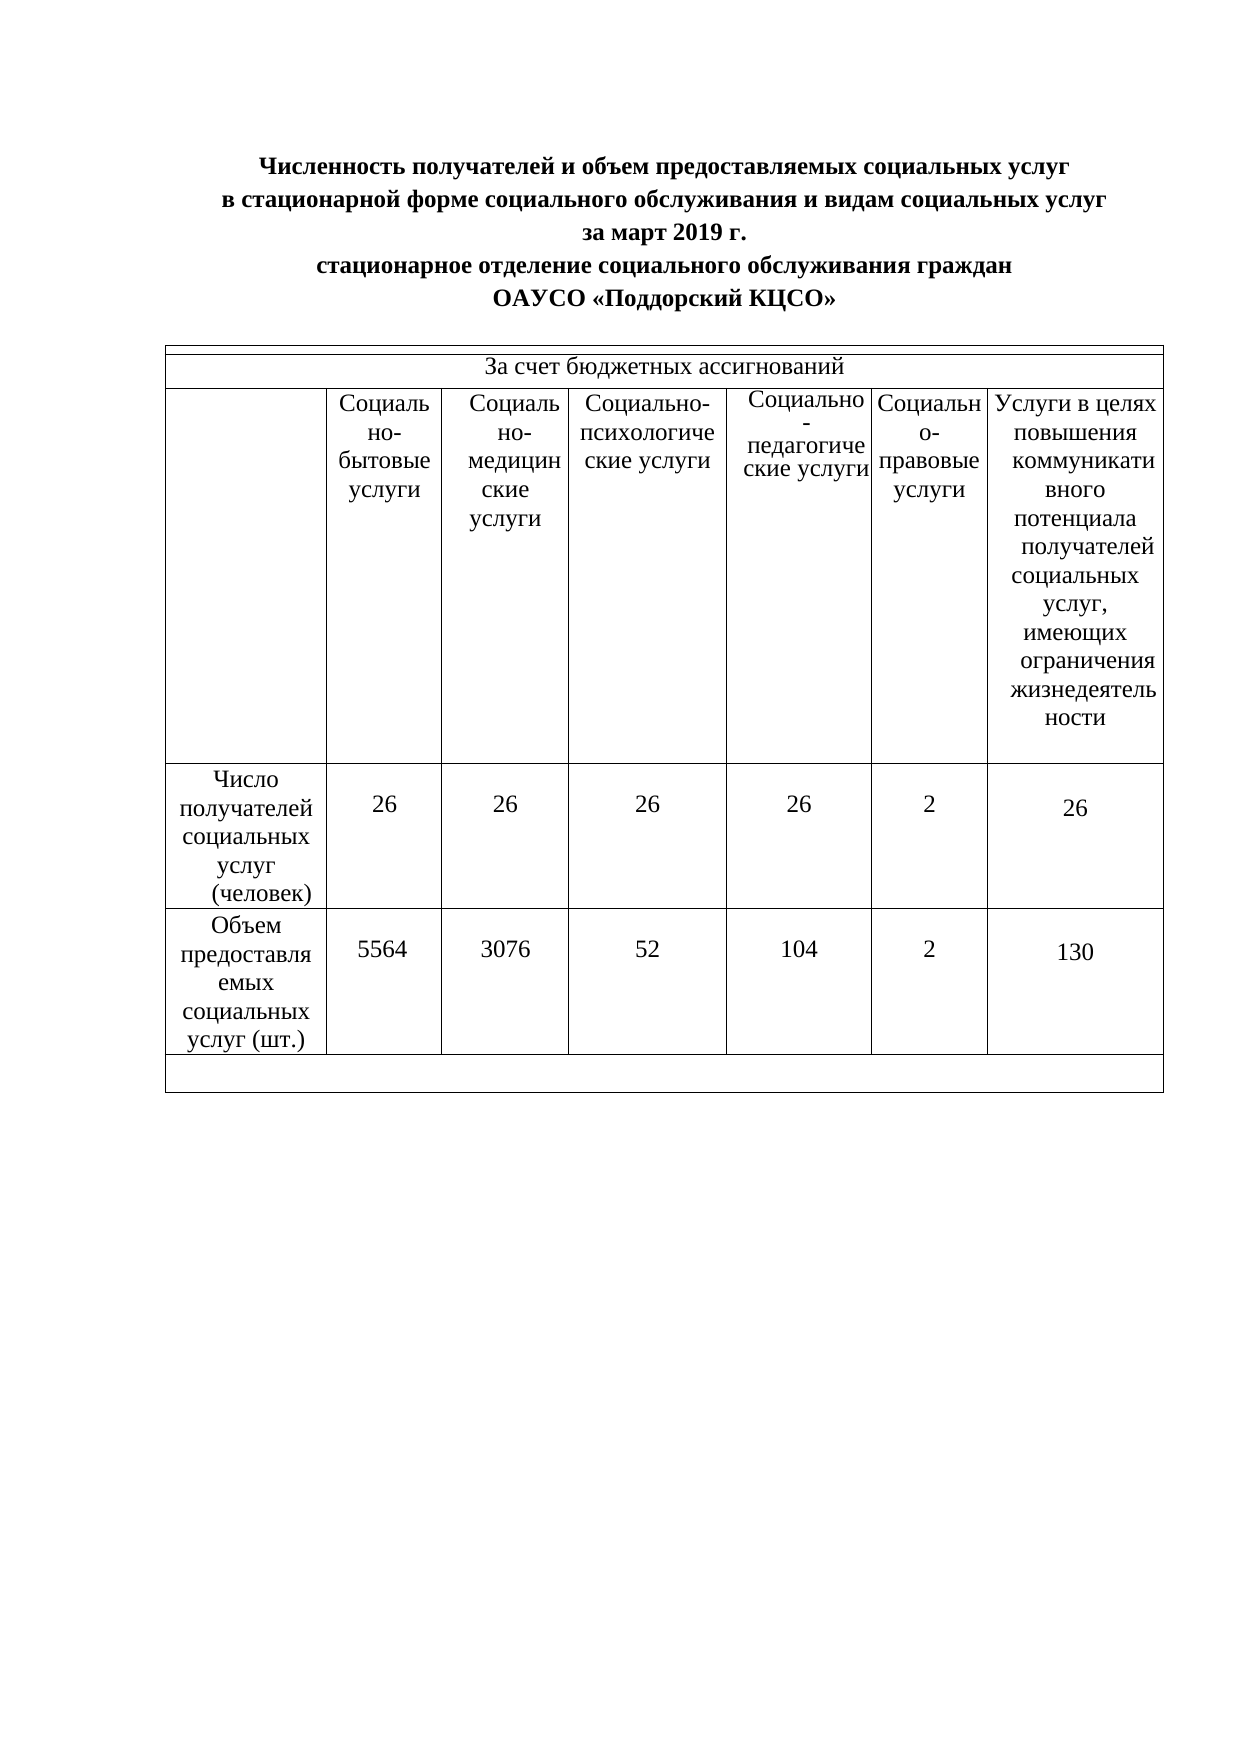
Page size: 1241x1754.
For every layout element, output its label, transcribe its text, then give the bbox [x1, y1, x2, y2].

table_cell 130 [988, 909, 1163, 1053]
table_cell 26 [988, 764, 1163, 907]
table_cell Услуги в целях повышения коммуникати вного потенциала получателей социальных услуг, имеющих ограничения жизнедеятель ности [988, 389, 1163, 763]
table_cell Социально -педагогические услуги [727, 389, 871, 763]
text стационарное отделение социального обслуживания граждан ОАУСО «Поддорский КЦСО» [165, 247, 1164, 313]
table_cell 26 [327, 764, 441, 907]
table_cell 104 [727, 909, 871, 1053]
table_cell Объем предоставля емых социальных услуг (шт.) [166, 909, 326, 1053]
table_cell 26 [442, 764, 568, 907]
table_header За счет бюджетных ассигнований [166, 355, 1163, 388]
table_cell 52 [569, 909, 726, 1053]
table_cell 2 [872, 764, 987, 907]
table_cell Социально-правовые услуги [872, 389, 987, 763]
table_cell 3076 [442, 909, 568, 1053]
table_cell Социаль но- бытовые услуги [327, 389, 441, 763]
table_cell Социаль но- медицин ские услуги [442, 389, 568, 763]
text за март 2019 г. [165, 214, 1164, 247]
table_cell [166, 389, 326, 763]
table_cell 5564 [327, 909, 441, 1053]
table_cell 2 [872, 909, 987, 1053]
table_cell 26 [727, 764, 871, 907]
table_cell Социально- психологиче ские услуги [569, 389, 726, 763]
text Численность получателей и объем предоставляемых социальных услуг в стационарной форме социального обслуживания и видам социальных услуг [165, 148, 1164, 214]
table_cell 26 [569, 764, 726, 907]
table_cell Число получателей социальных услуг (человек) [166, 764, 326, 907]
